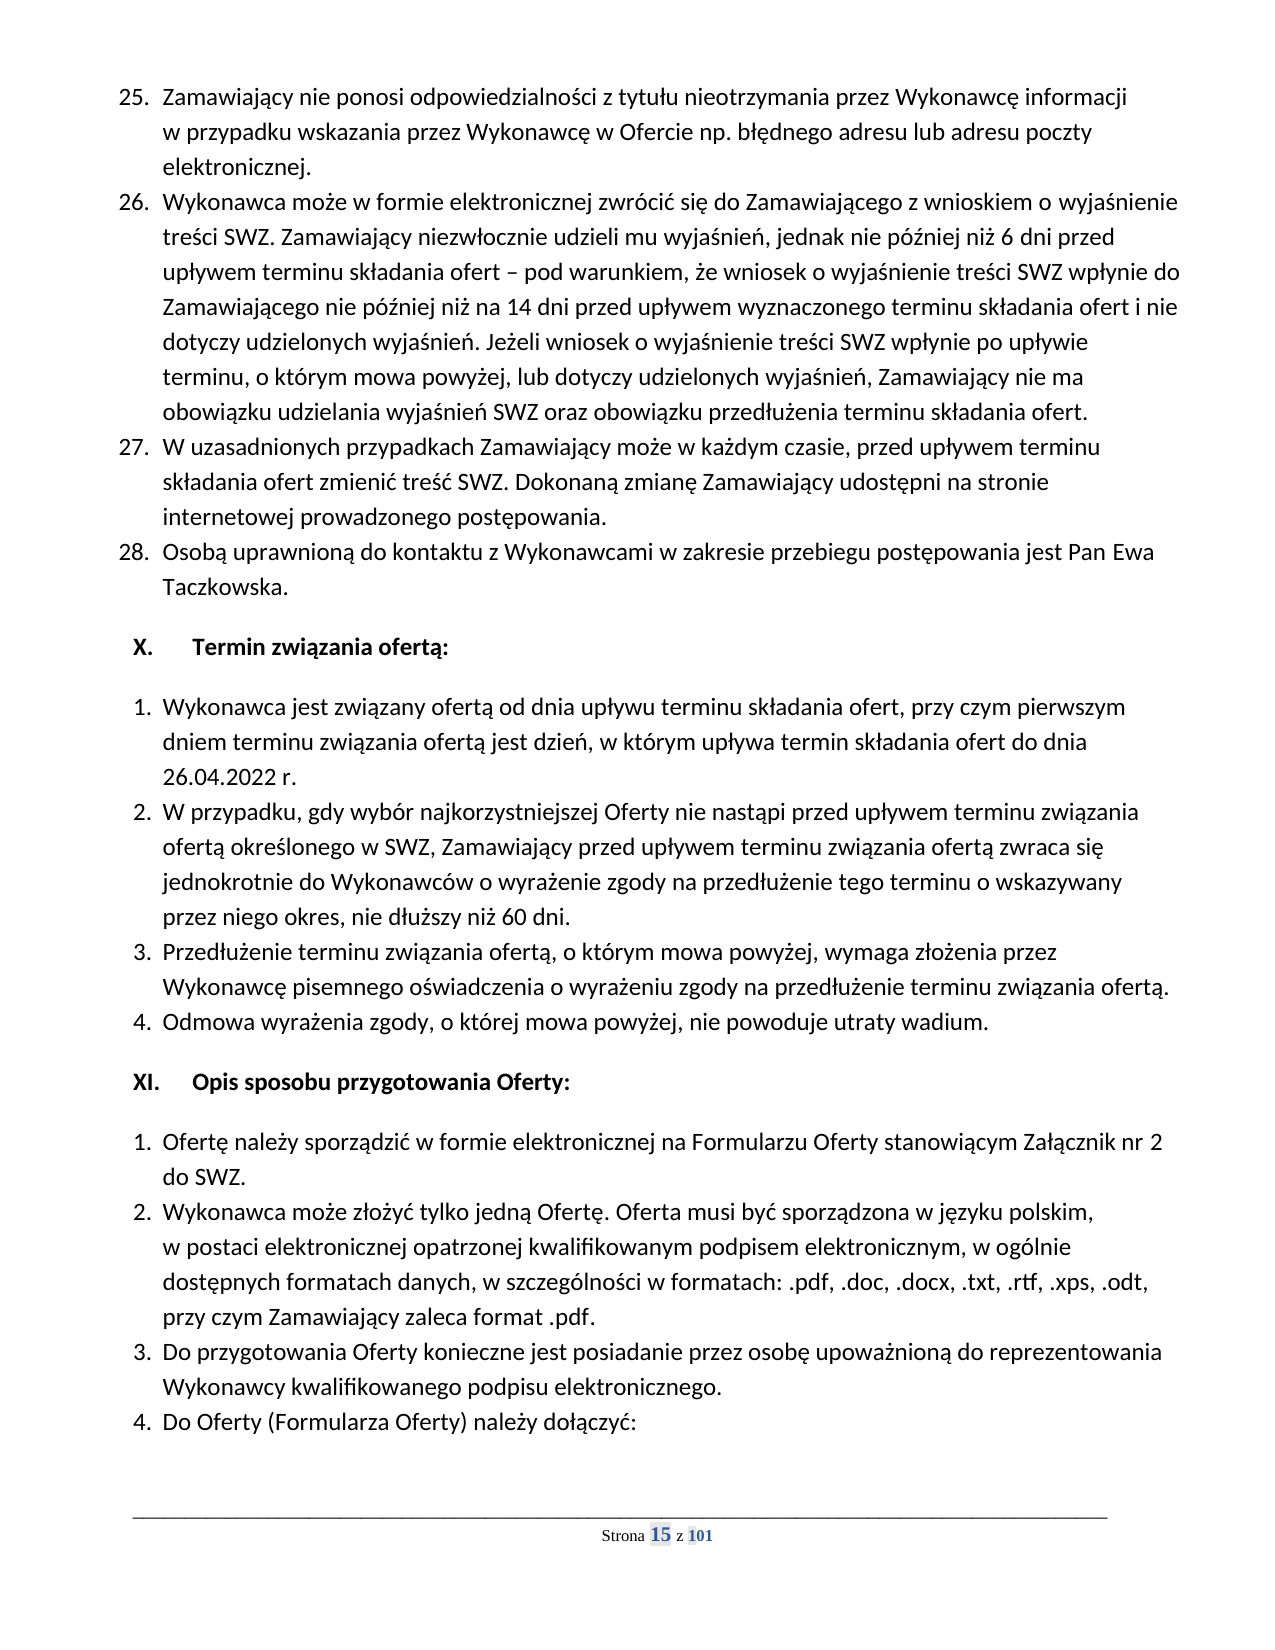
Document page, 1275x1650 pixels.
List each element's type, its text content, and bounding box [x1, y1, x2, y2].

list Zamawiający nie ponosi odpowiedzialności z tytułu nieotrzymania przez Wykonawcę informacji w przypadku wskazania przez Wykonawcę w Ofercie np. błędnego adresu lub adresu poczty elektronicznej. [118, 81, 1181, 181]
list Wykonawca może w formie elektronicznej zwrócić się do Zamawiającego z wnioskiem o wyjaśnienie treści SWZ. Zamawiający niezwłocznie udzieli mu wyjaśnień, jednak nie później niż 6 dni przed upływem terminu składania ofert – pod warunkiem, że wniosek o wyjaśnienie treści SWZ wpłynie do Zamawiającego nie później niż na 14 dni przed upływem wyznaczonego terminu składania ofert i nie dotyczy udzielonych wyjaśnień. Jeżeli wniosek o wyjaśnienie treści SWZ wpłynie po upływie terminu, o którym mowa powyżej, lub dotyczy udzielonych wyjaśnień, Zamawiający nie ma obowiązku udzielania wyjaśnień SWZ oraz obowiązku przedłużenia terminu składania ofert. [118, 186, 1181, 426]
list Do Oferty (Formularza Oferty) należy dołączyć: [133, 1406, 1181, 1436]
list Ofertę należy sporządzić w formie elektronicznej na Formularzu Oferty stanowiącym Załącznik nr 2 do SWZ. [133, 1126, 1181, 1191]
list Odmowa wyrażenia zgody, o której mowa powyżej, nie powoduje utraty wadium. [133, 1006, 1181, 1036]
list W uzasadnionych przypadkach Zamawiający może w każdym czasie, przed upływem terminu składania ofert zmienić treść SWZ. Dokonaną zmianę Zamawiający udostępni na stronie internetowej prowadzonego postępowania. [118, 431, 1181, 531]
list Wykonawca może złożyć tylko jedną Ofertę. Oferta musi być sporządzona w języku polskim, w postaci elektronicznej opatrzonej kwalifikowanym podpisem elektronicznym, w ogólnie dostępnych formatach danych, w szczególności w formatach: .pdf, .doc, .docx, .txt, .rtf, .xps, .odt, przy czym Zamawiający zaleca format .pdf. [133, 1196, 1181, 1331]
list Wykonawca jest związany ofertą od dnia upływu terminu składania ofert, przy czym pierwszym dniem terminu związania ofertą jest dzień, w którym upływa termin składania ofert do dnia 26.04.2022 r. [133, 691, 1181, 791]
subtitle Opis sposobu przygotowania Oferty: [133, 1066, 1181, 1096]
list Osobą uprawnioną do kontaktu z Wykonawcami w zakresie przebiegu postępowania jest Pan Ewa Taczkowska. [118, 536, 1181, 601]
list Do przygotowania Oferty konieczne jest posiadanie przez osobę upoważnioną do reprezentowania Wykonawcy kwalifikowanego podpisu elektronicznego. [133, 1336, 1181, 1401]
list Przedłużenie terminu związania ofertą, o którym mowa powyżej, wymaga złożenia przez Wykonawcę pisemnego oświadczenia o wyrażeniu zgody na przedłużenie terminu związania ofertą. [133, 936, 1181, 1001]
subtitle Termin związania ofertą: [133, 631, 1181, 661]
list W przypadku, gdy wybór najkorzystniejszej Oferty nie nastąpi przed upływem terminu związania ofertą określonego w SWZ, Zamawiający przed upływem terminu związania ofertą zwraca się jednokrotnie do Wykonawców o wyrażenie zgody na przedłużenie tego terminu o wskazywany przez niego okres, nie dłuższy niż 60 dni. [133, 796, 1181, 931]
